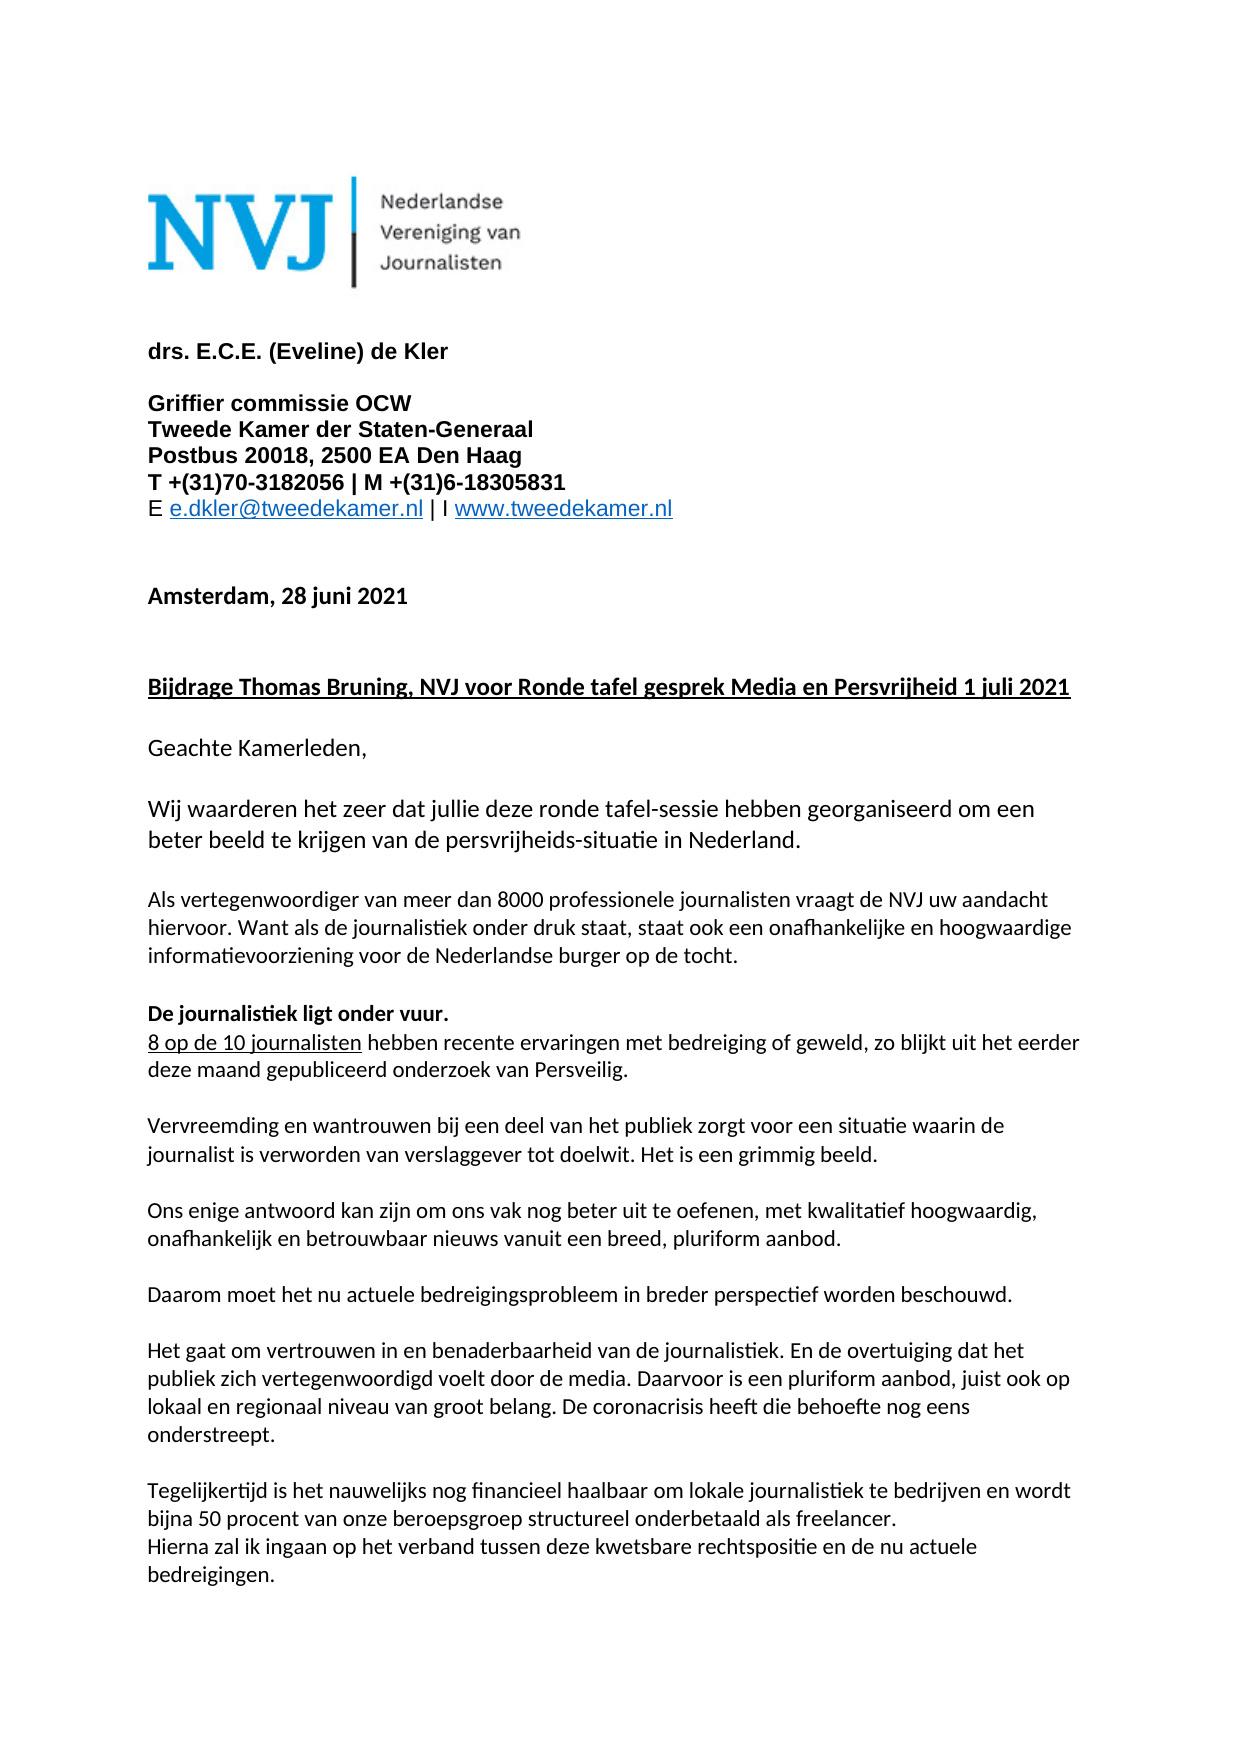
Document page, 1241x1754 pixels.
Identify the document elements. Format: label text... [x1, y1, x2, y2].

text Bijdrage Thomas Bruning, NVJ voor Ronde tafel gesprek Media en Persvrijheid 1 juli 2021 [148, 671, 1093, 702]
text Vervreemding en wantrouwen bij een deel van het publiek zorgt voor een situatie waarin de journalist is verworden van verslaggever tot doelwit. Het is een grimmig beeld. [147, 1112, 1093, 1168]
text Als vertegenwoordiger van meer dan 8000 professionele journalisten vraagt de NVJ uw aandacht hiervoor. Want als de journalistiek onder druk staat, staat ook een onafhankelijke en hoogwaardige informatievoorziening voor de Nederlandse burger op de tocht. [148, 885, 1093, 969]
text Wij waarderen het zeer dat jullie deze ronde tafel-sessie hebben georganiseerd om een beter beeld te krijgen van de persvrijheids-situatie in Nederland. [148, 793, 1093, 854]
text Hierna zal ik ingaan op het verband tussen deze kwetsbare rechtspositie en de nu actuele bedreigingen. [147, 1532, 1093, 1588]
picture [147, 147, 555, 311]
text Tegelijkertijd is het nauwelijks nog financieel haalbaar om lokale journalistiek te bedrijven en wordt bijna 50 procent van onze beroepsgroep structureel onderbetaald als freelancer. [147, 1476, 1093, 1532]
text Geachte Kamerleden, [148, 732, 1093, 763]
text 8 op de 10 journalisten hebben recente ervaringen met bedreiging of geweld, zo blijkt uit het eerder deze maand gepubliceerd onderzoek van Persveilig. [148, 1028, 1093, 1084]
text drs. E.C.E. (Eveline) de Kler [148, 338, 1093, 364]
text Griffier commissie OCW Tweede Kamer der Staten-Generaal Postbus 20018, 2500 EA Den Haag T +(31)70-3182056 | M +(31)6-18305831 E e.dkler@tweedekamer.nl | I www.tweedekamer.nl [148, 389, 1093, 521]
text Amsterdam, 28 juni 2021 [148, 580, 1093, 610]
text Het gaat om vertrouwen in en benaderbaarheid van de journalistiek. En de overtuiging dat het publiek zich vertegenwoordigd voelt door de media. Daarvoor is een pluriform aanbod, juist ook op lokaal en regionaal niveau van groot belang. De coronacrisis heeft die behoefte nog eens onderstreept. [147, 1336, 1093, 1448]
text De journalistiek ligt onder vuur. [148, 999, 1093, 1028]
text Daarom moet het nu actuele bedreigingsprobleem in breder perspectief worden beschouwd. [147, 1280, 1093, 1308]
text Ons enige antwoord kan zijn om ons vak nog beter uit te oefenen, met kwalitatief hoogwaardig, onafhankelijk en betrouwbaar nieuws vanuit een breed, pluriform aanbod. [147, 1196, 1093, 1252]
